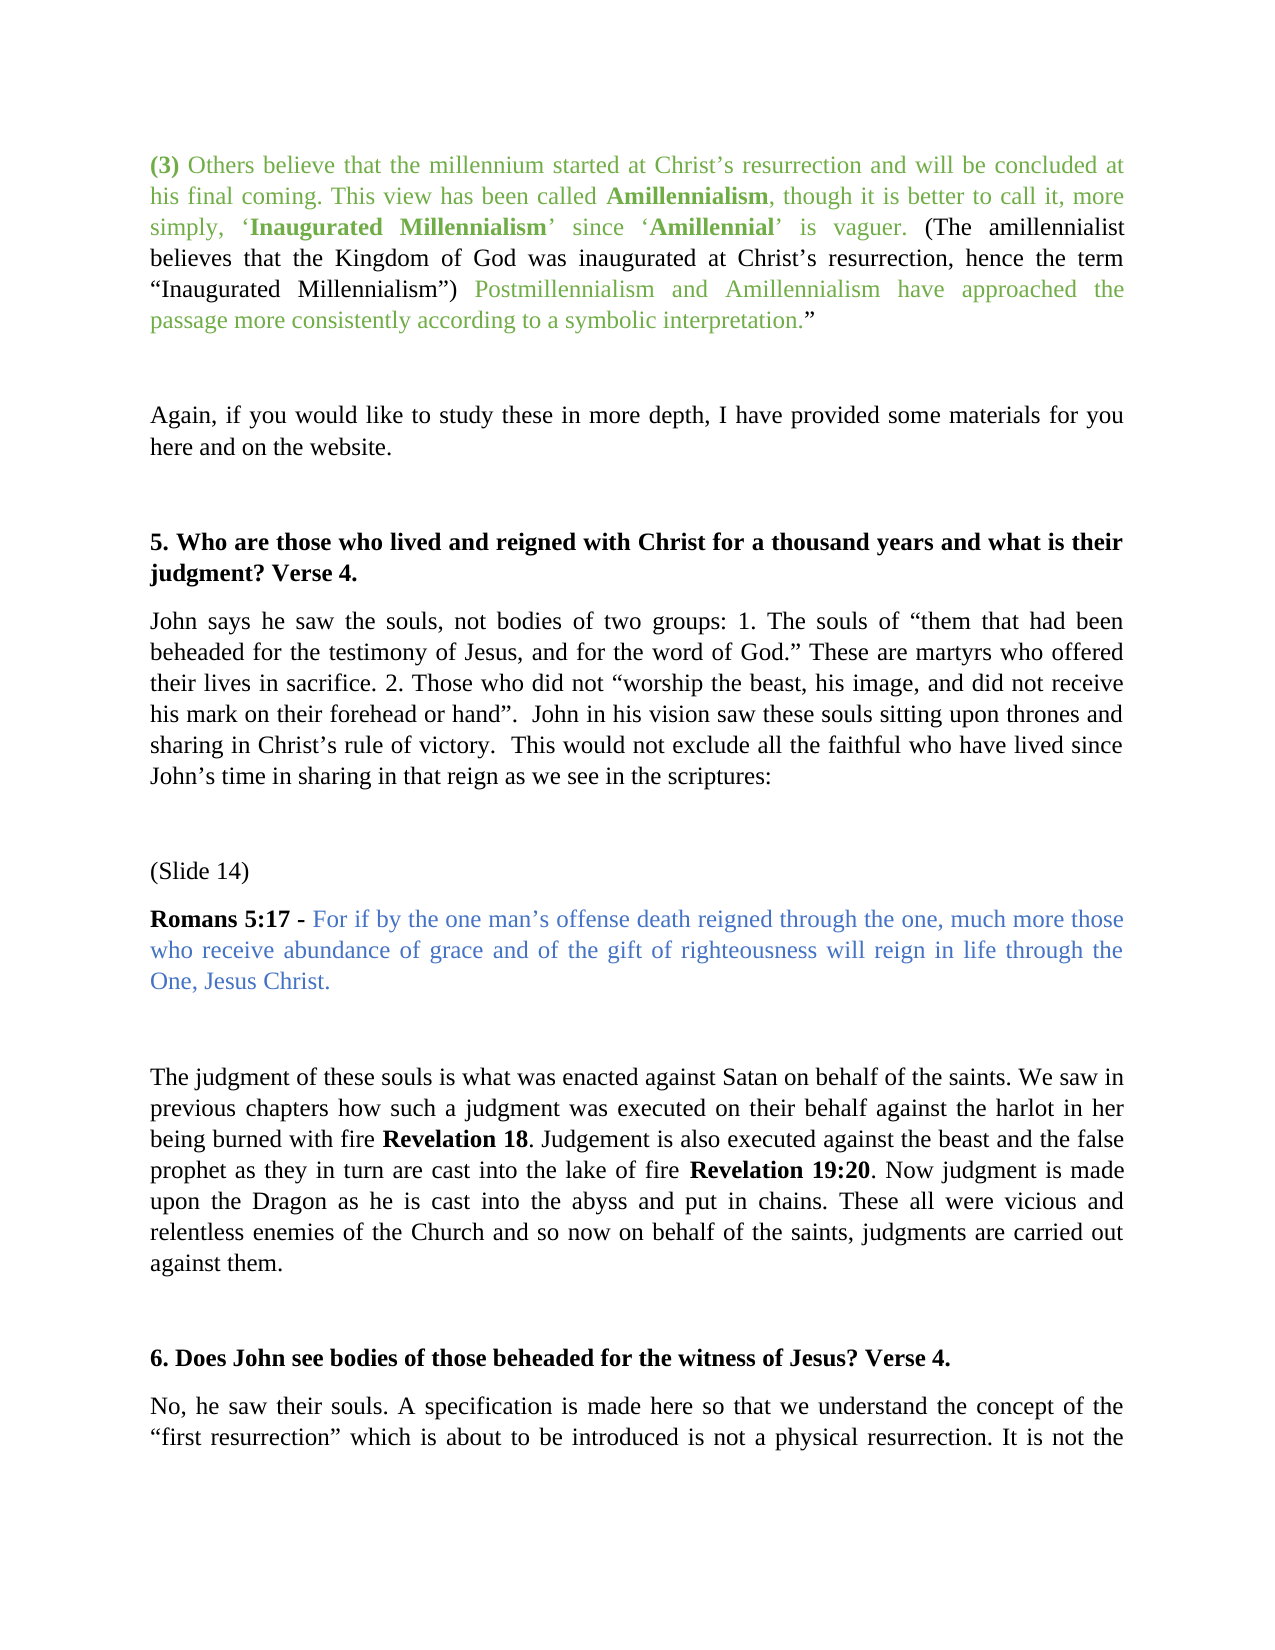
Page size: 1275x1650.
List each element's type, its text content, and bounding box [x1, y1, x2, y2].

text 6. Does John see bodies of those beheaded for the witness of Jesus? Verse 4. [150, 1343, 1125, 1372]
text (3) Others believe that the millennium started at Christ’s resurrection and will be concluded at his final coming. This view has been called Amillennialism, though it is better to call it, more simply, ‘Inaugurated Millennialism’ since ‘Amillennial’ is vaguer. (The amillennialist believes that the Kingdom of God was inaugurated at Christ’s resurrection, hence the term “Inaugurated Millennialism”) Postmillennialism and Amillennialism have approached the passage more consistently according to a symbolic interpretation.” [150, 150, 1125, 334]
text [150, 1391, 1125, 1451]
text 5. Who are those who lived and reigned with Christ for a thousand years and what is their judgment? Verse 4. [150, 527, 1125, 587]
text The judgment of these souls is what was enacted against Satan on behalf of the saints. We saw in previous chapters how such a judgment was executed on their behalf against the harlot in her being burned with fire Revelation 18. Judgement is also executed against the beast and the false prophet as they in turn are cast into the lake of fire Revelation 19:20. Now judgment is made upon the Dragon as he is cast into the abyss and put in chains. These all were vicious and relentless enemies of the Church and so now on behalf of the saints, judgments are carried out against them. [150, 1062, 1125, 1277]
text John says he saw the souls, not bodies of two groups: 1. The souls of “them that had been beheaded for the testimony of Jesus, and for the word of God.” These are martyrs who offered their lives in sacrifice. 2. Those who did not “worship the beast, his image, and did not receive his mark on their forehead or hand”. John in his vision saw these souls sitting upon thrones and sharing in Christ’s rule of victory. This would not exclude all the faithful who have lived since John’s time in sharing in that reign as we see in the scriptures: [150, 606, 1125, 790]
text Again, if you would like to study these in more depth, I have provided some materials for you here and on the website. [150, 401, 1125, 460]
text (Slide 14) [150, 856, 1125, 885]
text Romans 5:17 - For if by the one man’s offense death reigned through the one, much more those who receive abundance of grace and of the gift of righteousness will reign in life through the One, Jesus Christ. [150, 904, 1125, 995]
